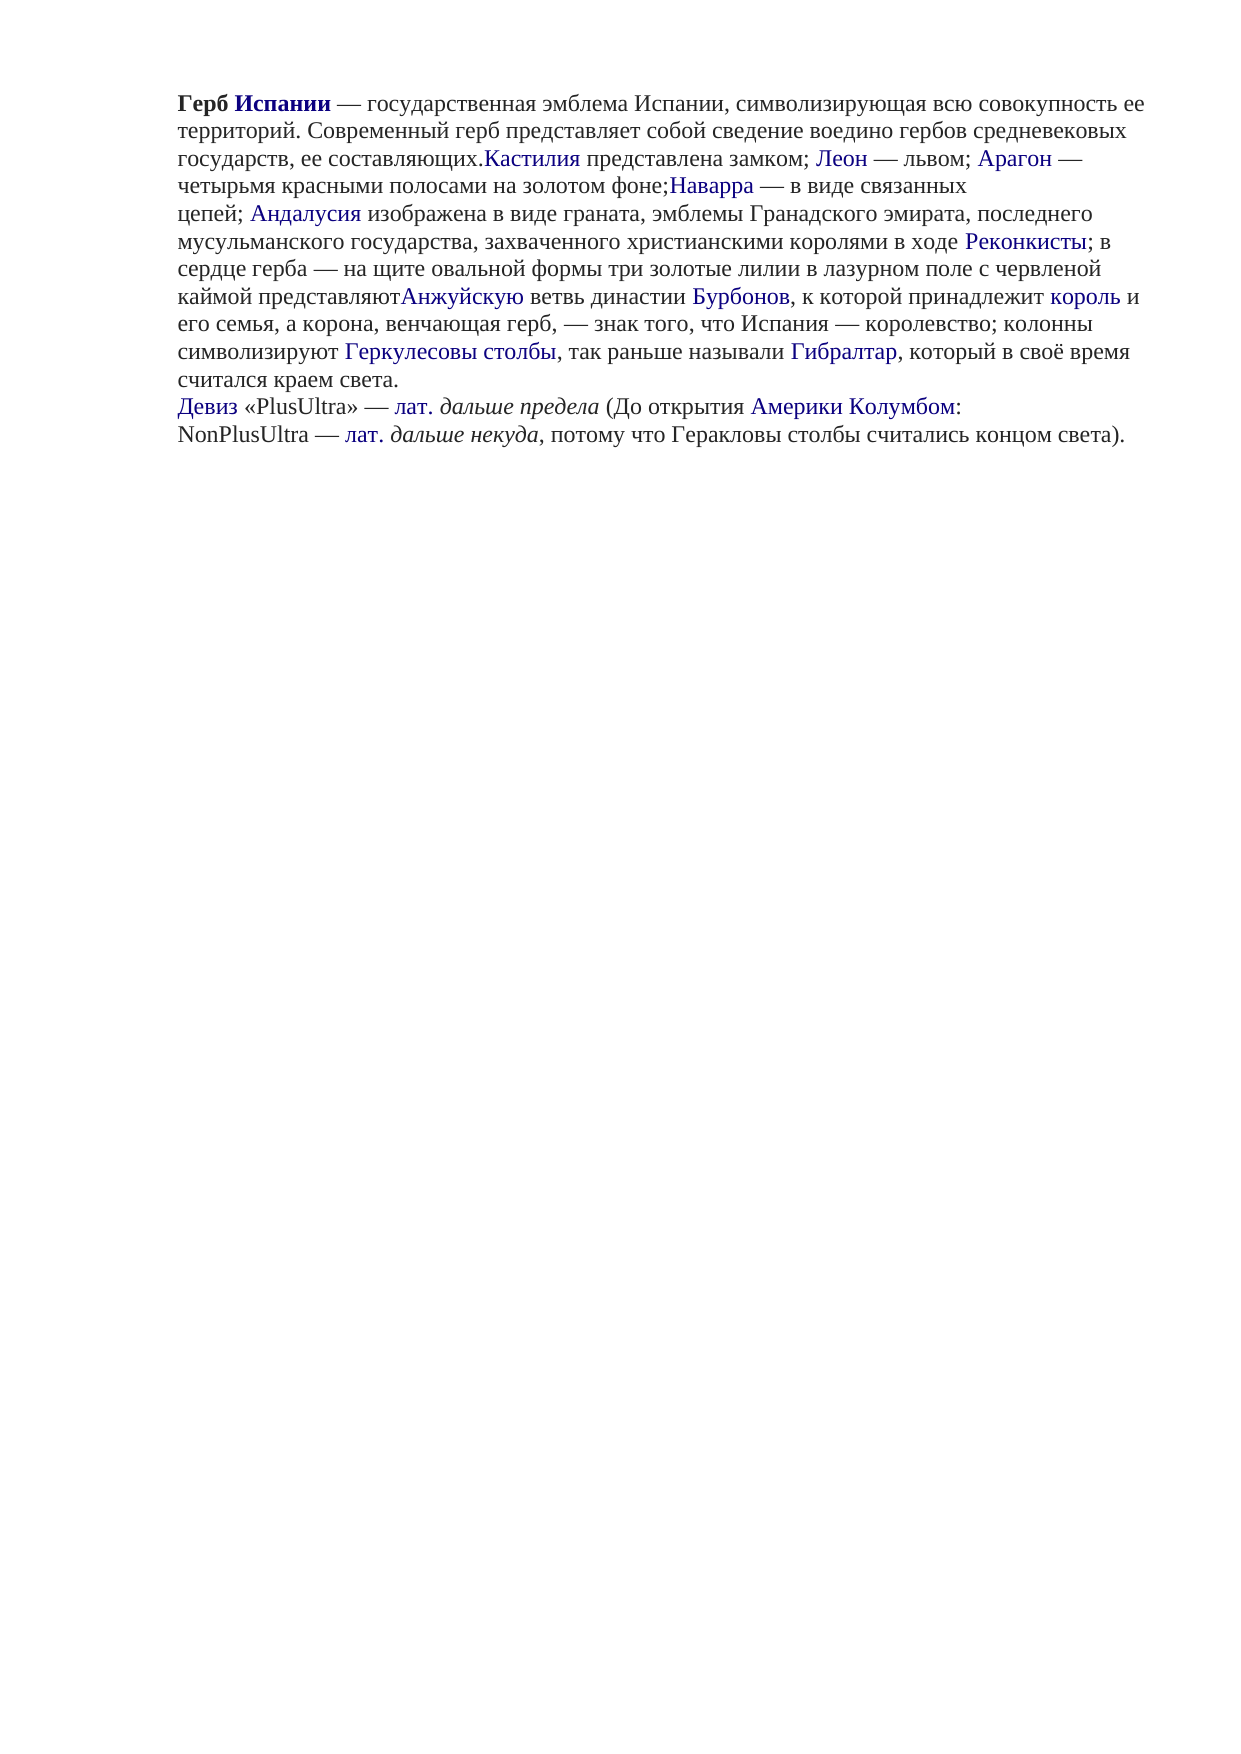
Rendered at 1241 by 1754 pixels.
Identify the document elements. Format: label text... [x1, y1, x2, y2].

text Герб Испании — государственная эмблема Испании, символизирующая всю совокупность ее территорий. Современный герб представляет собой сведение воедино гербов средневековых государств, ее составляющих.Кастилия представлена замком; Леон — львом; Арагон — четырьмя красными полосами на золотом фоне;Наварра — в виде связанных цепей; Андалусия изображена в виде граната, эмблемы Гранадского эмирата, последнего мусульманского государства, захваченного христианскими королями в ходе Реконкисты; в сердце герба — на щите овальной формы три золотые лилии в лазурном поле с червленой каймой представляютАнжуйскую ветвь династии Бурбонов, к которой принадлежит король и его семья, а корона, венчающая герб, — знак того, что Испания — королевство; колонны символизируют Геркулесовы столбы, так раньше называли Гибралтар, который в своё время считался краем света. [177, 89, 1152, 392]
text Девиз «PlusUltra» — лат. дальше предела (До открытия Америки Колумбом: NonPlusUltra — лат. дальше некуда, потому что Геракловы столбы считались концом света). [177, 392, 1152, 447]
